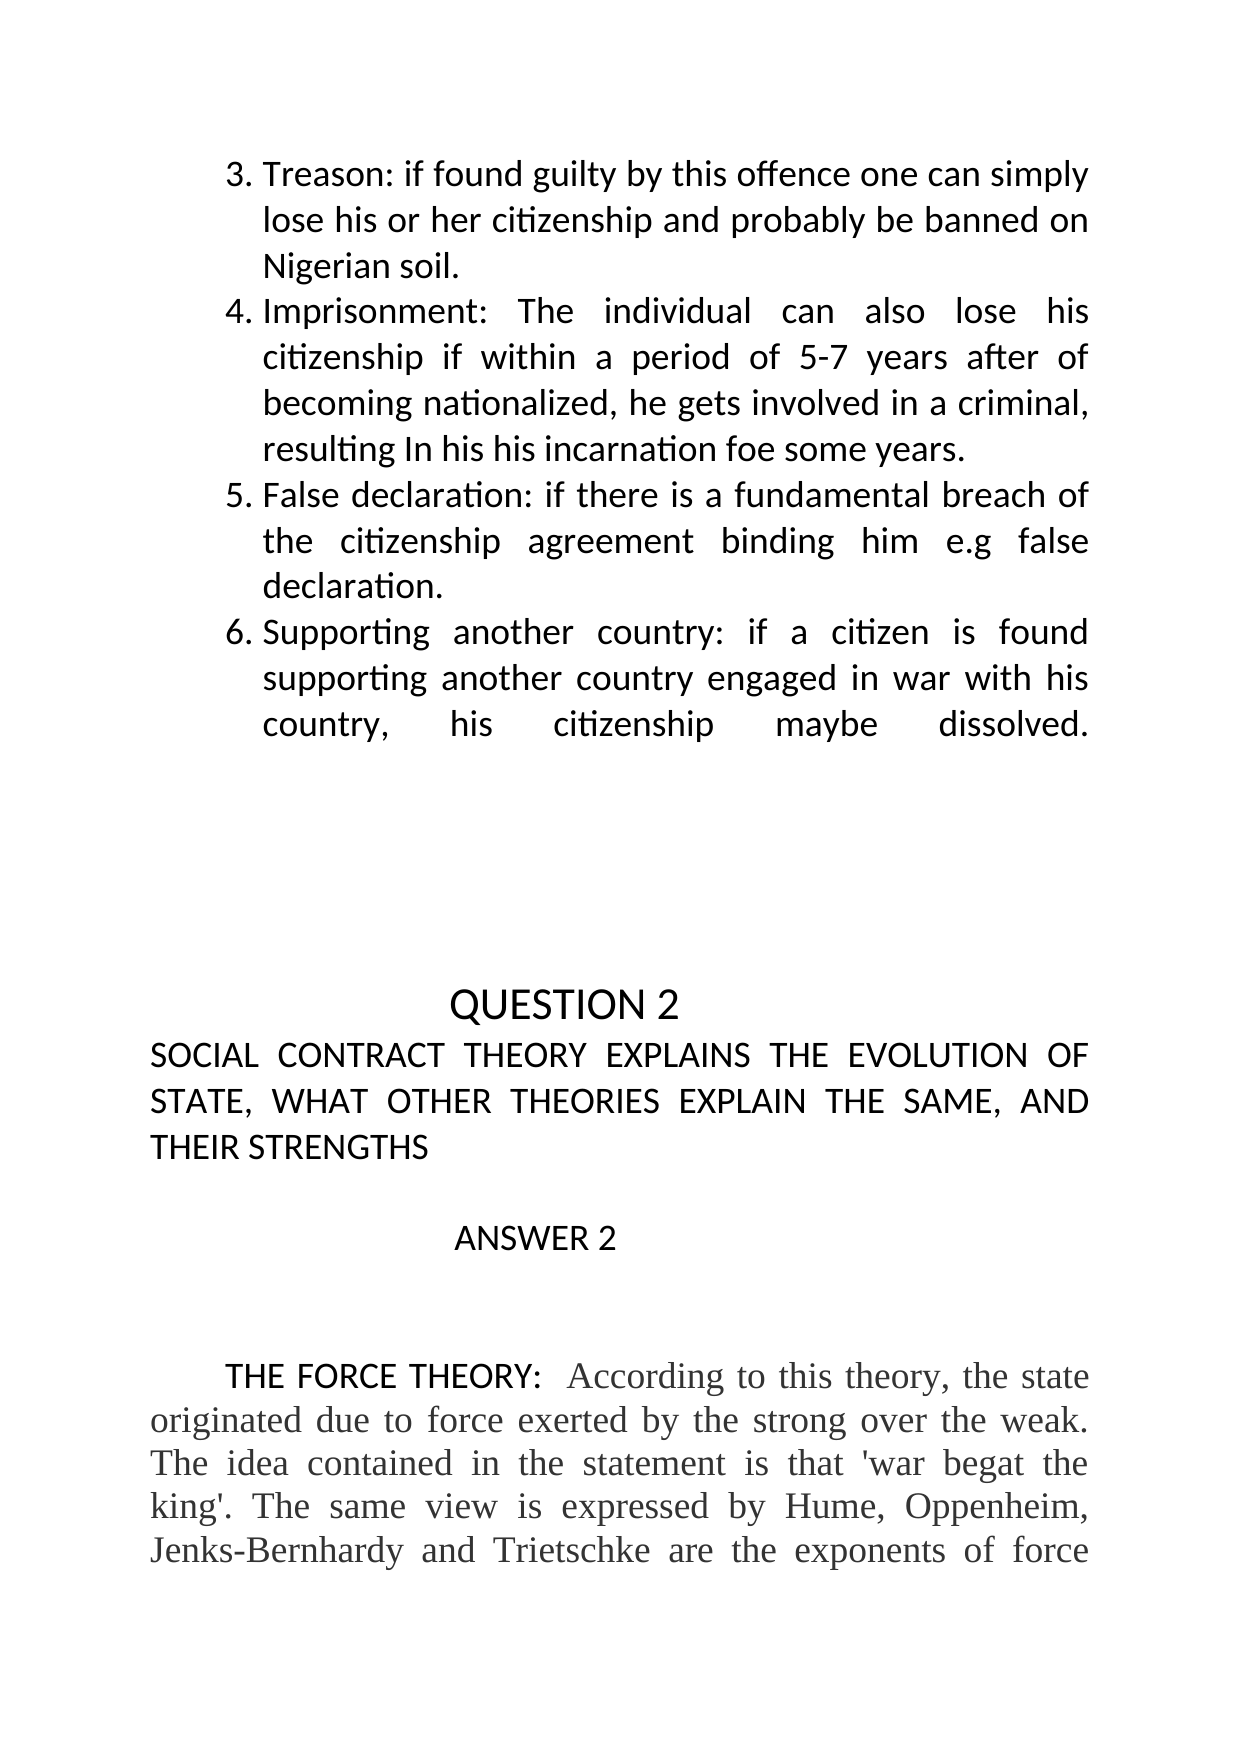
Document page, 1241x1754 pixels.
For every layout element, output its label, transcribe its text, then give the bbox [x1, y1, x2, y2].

text ANSWER 2 [150, 1168, 1090, 1260]
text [150, 1352, 1090, 1570]
text SOCIAL CONTRACT THEORY EXPLAINS THE EVOLUTION OF STATE, WHAT OTHER THEORIES EXPLAIN THE SAME, AND THEIR STRENGTHS [150, 1031, 1090, 1168]
list False declaration: if there is a fundamental breach of the citizenship agreement binding him e.g false declaration. [225, 471, 1090, 608]
list Supporting another country: if a citizen is found supporting another country engaged in war with his country, his citizenship maybe dissolved. QUESTION 2 [225, 608, 1090, 1031]
list Treason: if found guilty by this offence one can simply lose his or her citizenship and probably be banned on Nigerian soil. [225, 150, 1090, 287]
list Imprisonment: The individual can also lose his citizenship if within a period of 5-7 years after of becoming nationalized, he gets involved in a criminal, resulting In his his incarnation foe some years. [225, 287, 1090, 471]
